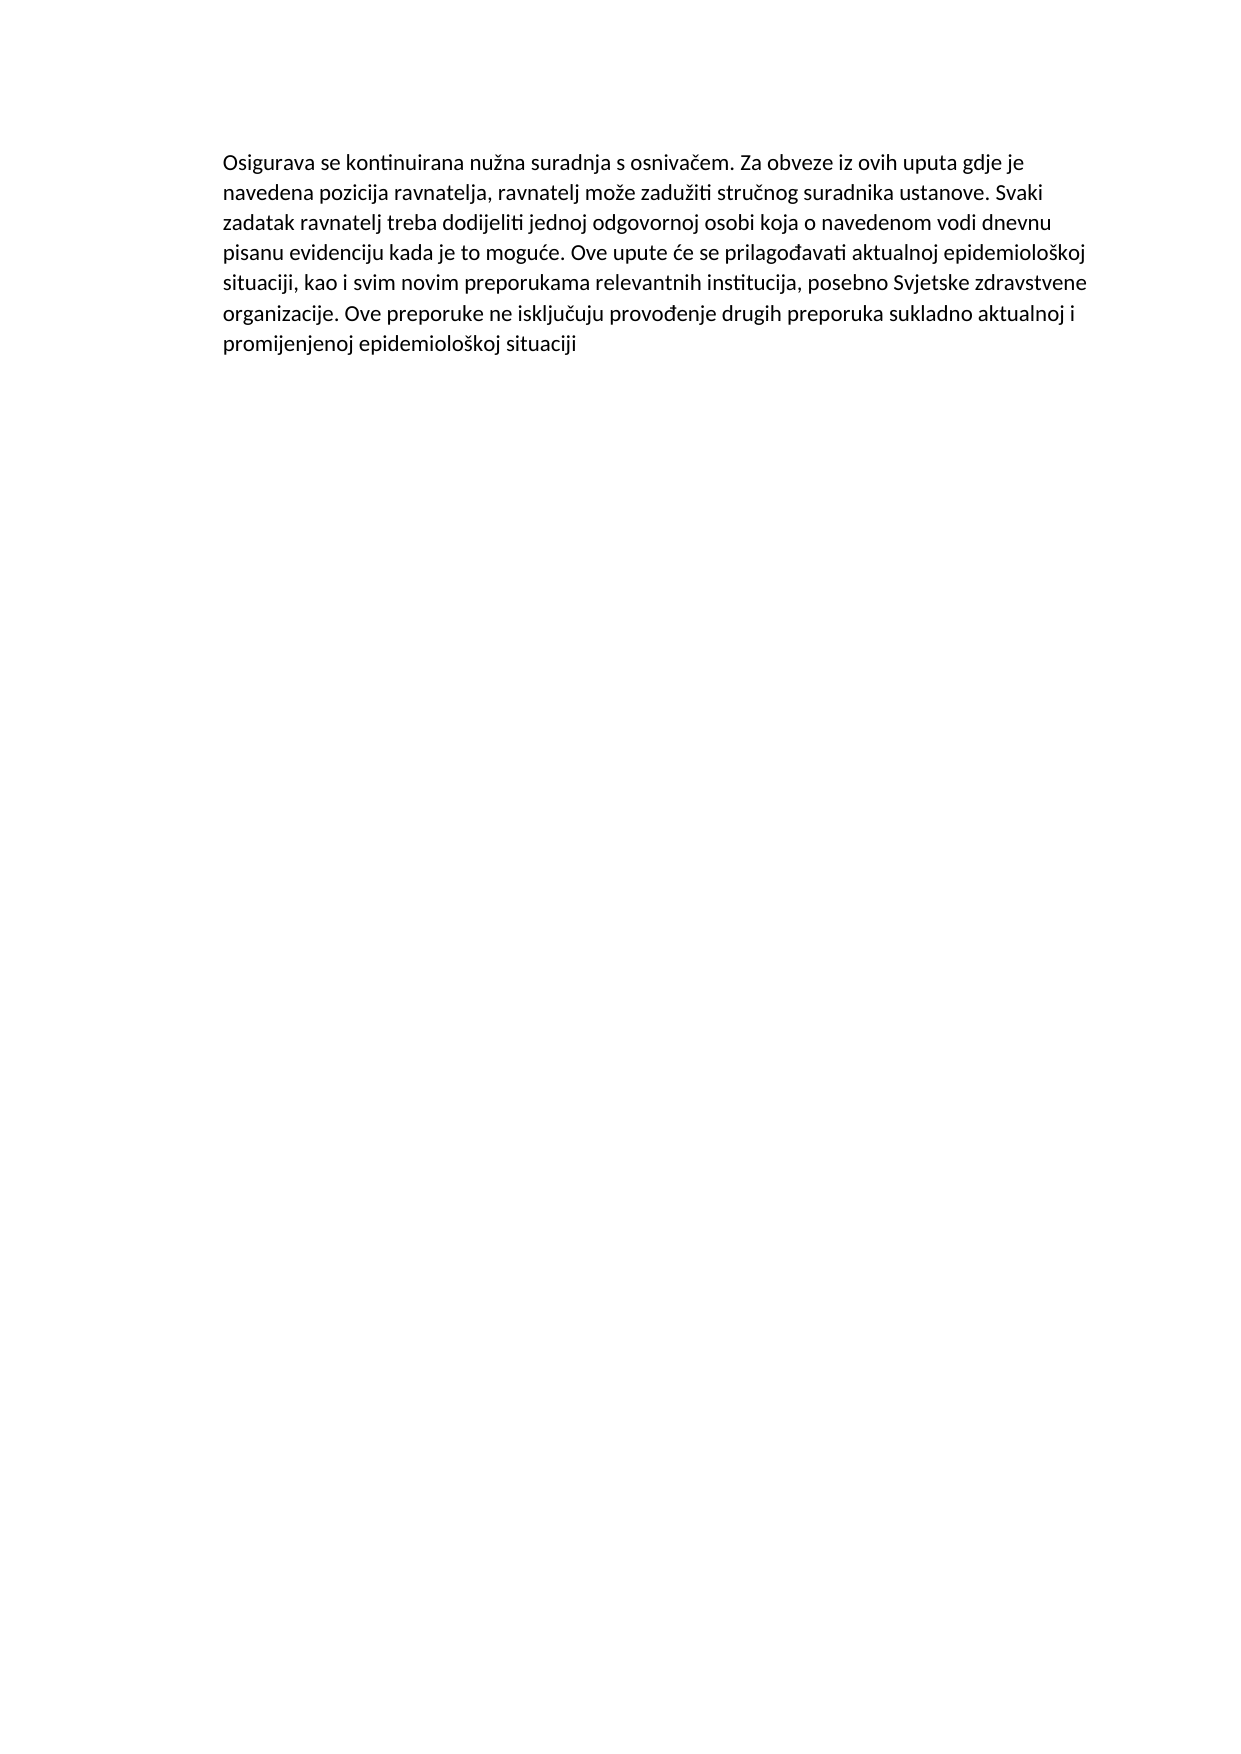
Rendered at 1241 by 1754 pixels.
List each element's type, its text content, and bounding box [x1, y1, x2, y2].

list Osigurava se kontinuirana nužna suradnja s osnivačem. Za obveze iz ovih uputa gdje je navedena pozicija ravnatelja, ravnatelj može zadužiti stručnog suradnika ustanove. Svaki zadatak ravnatelj treba dodijeliti jednoj odgovornoj osobi koja o navedenom vodi dnevnu pisanu evidenciju kada je to moguće. Ove upute će se prilagođavati aktualnoj epidemiološkoj situaciji, kao i svim novim preporukama relevantnih institucija, posebno Svjetske zdravstvene organizacije. Ove preporuke ne isključuju provođenje drugih preporuka sukladno aktualnoj i promijenjenoj epidemiološkoj situaciji [223, 148, 1093, 357]
